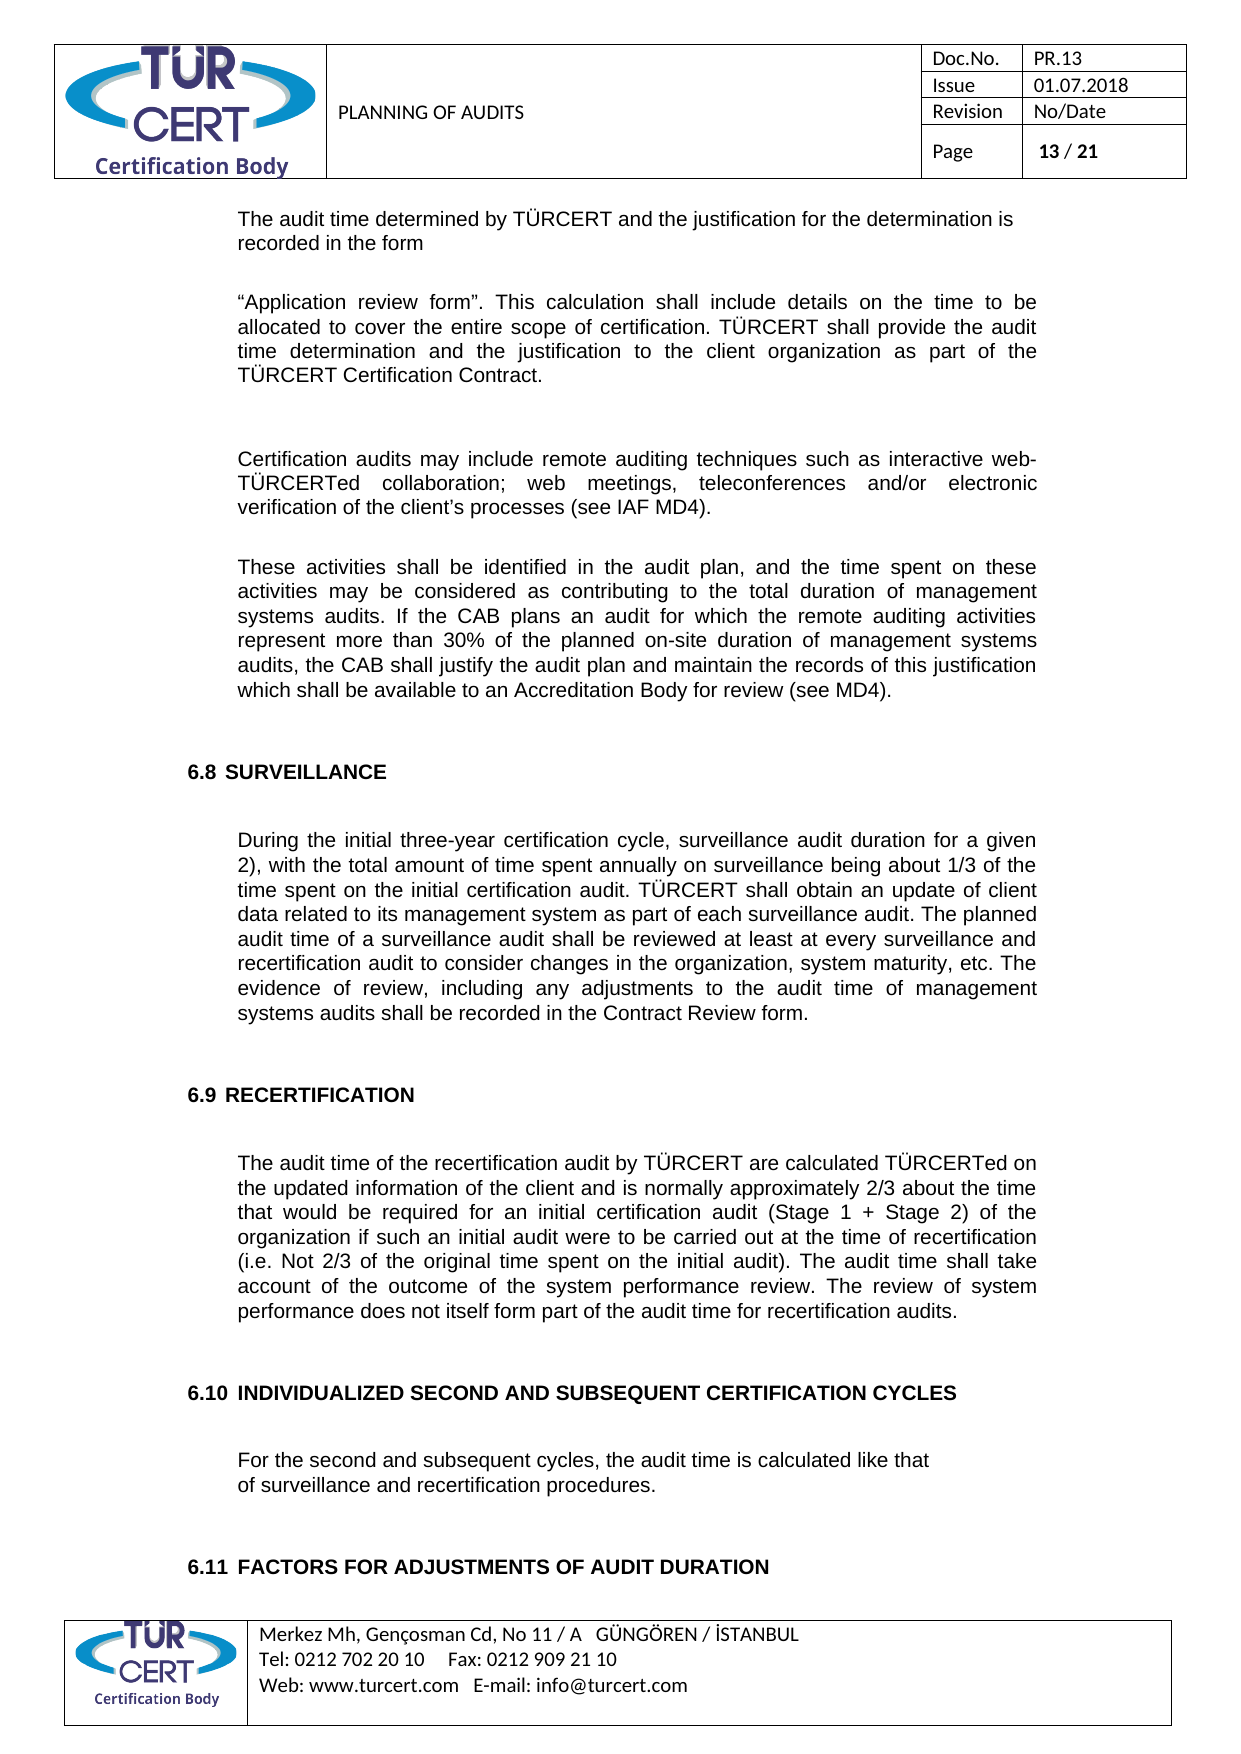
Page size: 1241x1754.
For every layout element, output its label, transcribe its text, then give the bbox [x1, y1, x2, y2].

text The audit time of the recertification audit by TÜRCERT are calculated TÜRCERTed on the updated information of the client and is normally approximately 2/3 about the time that would be required for an initial certification audit (Stage 1 + Stage 2) of the organization if such an initial audit were to be carried out at the time of recertification (i.e. Not 2/3 of the original time spent on the initial audit). The audit time shall take account of the outcome of the system performance review. The review of system performance does not itself form part of the audit time for recertification audits. [237, 1151, 1038, 1322]
text “Application review form”. This calculation shall include details on the time to be allocated to cover the entire scope of certification. TÜRCERT shall provide the audit time determination and the justification to the client organization as part of the TÜRCERT Certification Contract. [237, 290, 1038, 387]
list SURVEILLANCE [187, 761, 1090, 784]
list FACTORS FOR ADJUSTMENTS OF AUDIT DURATION [187, 1555, 1090, 1579]
text During the initial three-year certification cycle, surveillance audit duration for a given 2), with the total amount of time spent annually on surveillance being about 1/3 of the time spent on the initial certification audit. TÜRCERT shall obtain an update of client data related to its management system as part of each surveillance audit. The planned audit time of a surveillance audit shall be reviewed at least at every surveillance and recertification audit to consider changes in the organization, system maturity, etc. The evidence of review, including any adjustments to the audit time of management systems audits shall be recorded in the Contract Review form. [237, 828, 1038, 1024]
text These activities shall be identified in the audit plan, and the time spent on these activities may be considered as contributing to the total duration of management systems audits. If the CAB plans an audit for which the remote auditing activities represent more than 30% of the planned on-site duration of management systems audits, the CAB shall justify the audit plan and maintain the records of this justification which shall be available to an Accreditation Body for review (see MD4). [237, 554, 1038, 701]
list INDIVIDUALIZED SECOND AND SUBSEQUENT CERTIFICATION CYCLES [187, 1381, 1090, 1405]
list RECERTIFICATION [187, 1083, 1090, 1107]
text For the second and subsequent cycles, the audit time is calculated like that of surveillance and recertification procedures. [237, 1449, 930, 1496]
picture [65, 45, 316, 179]
picture [75, 1621, 237, 1707]
text The audit time determined by TÜRCERT and the justification for the determination is recorded in the form [237, 207, 1090, 255]
text Certification audits may include remote auditing techniques such as interactive web-TÜRCERTed collaboration; web meetings, teleconferences and/or electronic verification of the client’s processes (see IAF MD4). [237, 448, 1038, 519]
